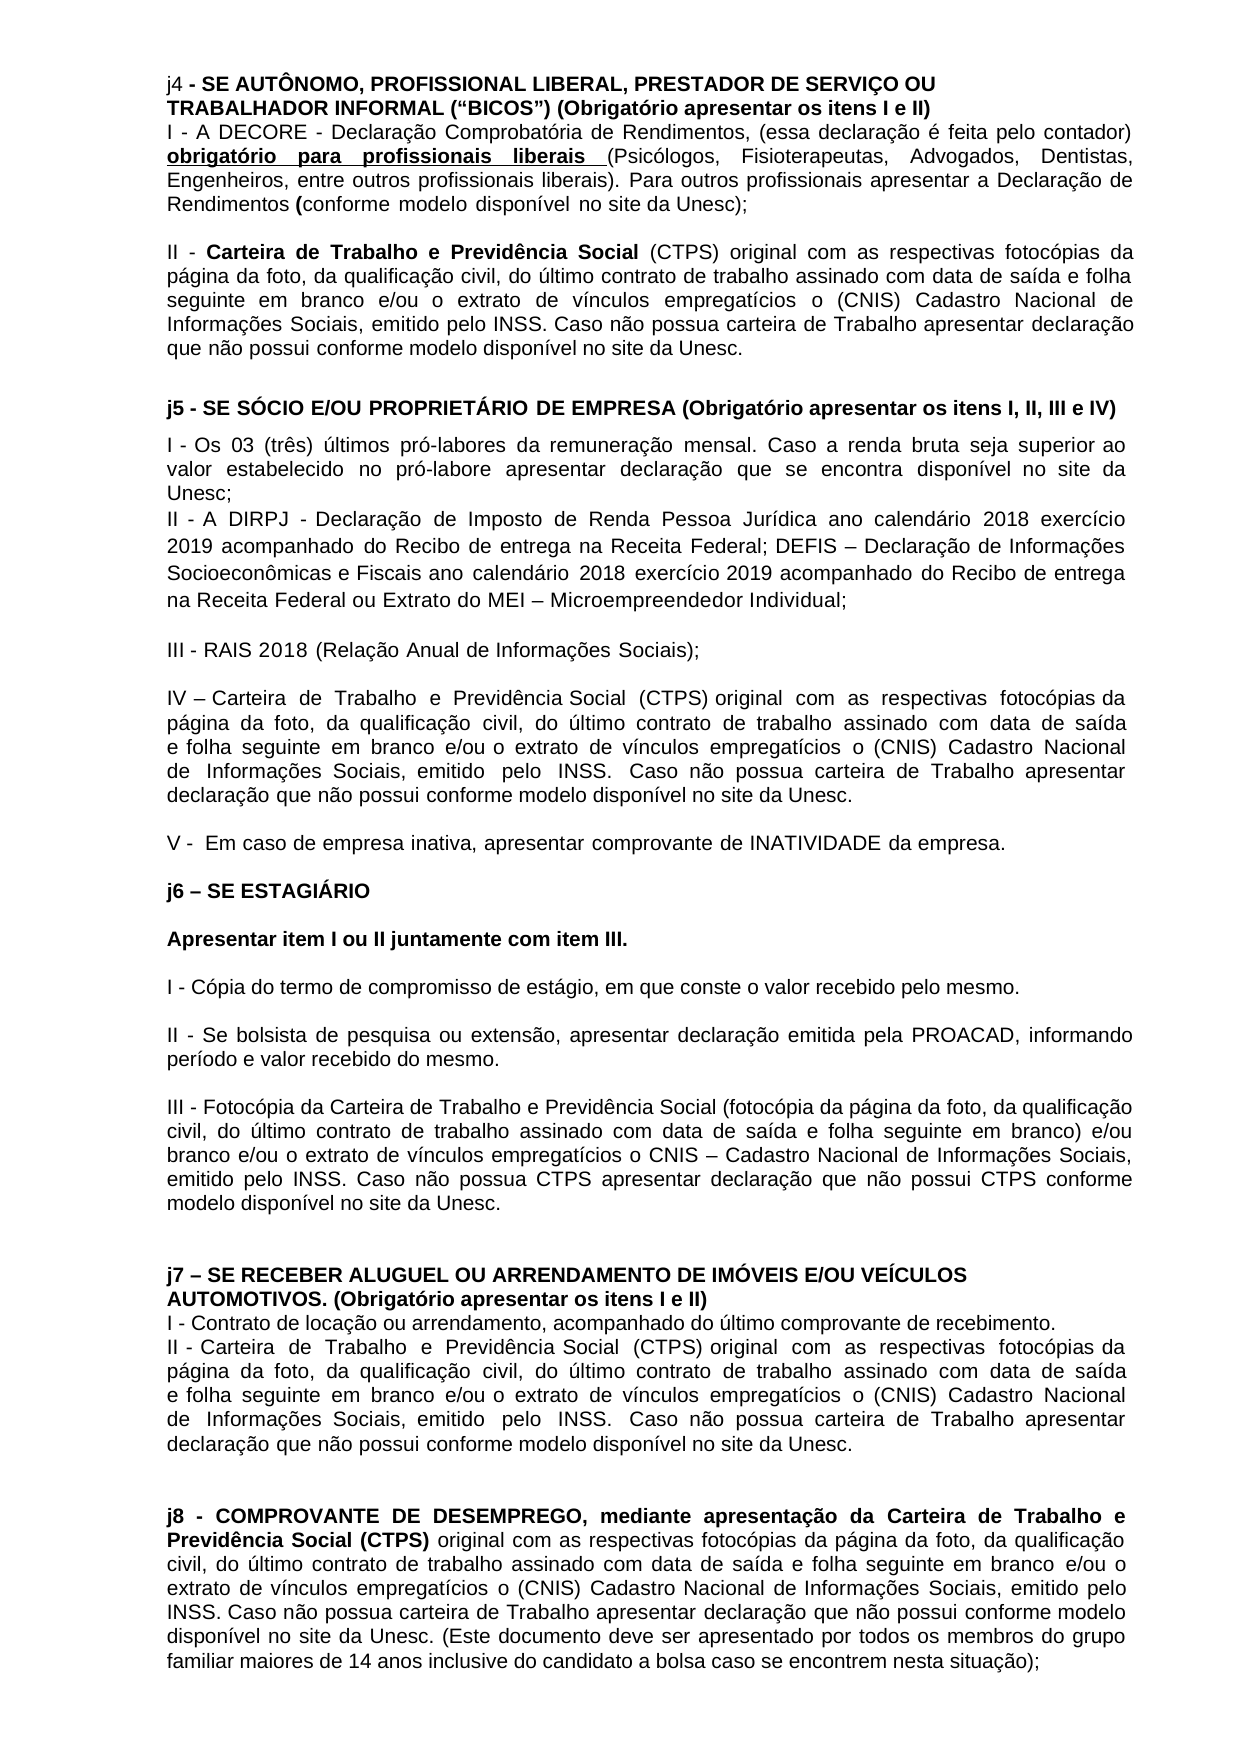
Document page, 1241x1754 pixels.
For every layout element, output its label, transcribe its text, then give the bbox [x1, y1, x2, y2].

text I - A DECORE - Declaração Comprobatória de Rendimentos, (essa declaração é feita pelo contador) obrigatório para profissionais liberais (Psicólogos, Fisioterapeutas, Advogados, Dentistas, Engenheiros, entre outros profissionais liberais). Para outros profissionais apresentar a Declaração de Rendimentos (conforme modelo disponível no site da Unesc); [167, 120, 1134, 216]
text AUTOMOTIVOS. (Obrigatório apresentar os itens I e II) [167, 1287, 1134, 1311]
text j5 - SE SÓCIO E/OU PROPRIETÁRIO DE EMPRESA (Obrigatório apresentar os itens I, II, III e IV) [167, 396, 1134, 420]
text j6 – SE ESTAGIÁRIO [167, 879, 1134, 903]
text j7 – SE RECEBER ALUGUEL OU ARRENDAMENTO DE IMÓVEIS E/OU VEÍCULOS [167, 1263, 1134, 1287]
text V - Em caso de empresa inativa, apresentar comprovante de INATIVIDADE da empresa. [167, 807, 1126, 855]
text II - A DIRPJ - Declaração de Imposto de Renda Pessoa Jurídica ano calendário 2018 exercício 2019 acompanhado do Recibo de entrega na Receita Federal; DEFIS – Declaração de Informações Socioeconômicas e Fiscais ano calendário 2018 exercício 2019 acompanhado do Recibo de entrega na Receita Federal ou Extrato do MEI – Microempreendedor Individual; [167, 505, 1125, 613]
text I - Contrato de locação ou arrendamento, acompanhado do último comprovante de recebimento. [167, 1311, 1134, 1335]
text TRABALHADOR INFORMAL (“BICOS”) (Obrigatório apresentar os itens I e II) [167, 96, 1134, 120]
text IV – Carteira de Trabalho e Previdência Social (CTPS) original com as respectivas fotocópias da página da foto, da qualificação civil, do último contrato de trabalho assinado com data de saída e folha seguinte em branco e/ou o extrato de vínculos empregatícios o (CNIS) Cadastro Nacional de Informações Sociais, emitido pelo INSS. Caso não possua carteira de Trabalho apresentar declaração que não possui conforme modelo disponível no site da Unesc. [167, 662, 1126, 807]
text j8 - COMPROVANTE DE DESEMPREGO, mediante apresentação da Carteira de Trabalho e Previdência Social (CTPS) original com as respectivas fotocópias da página da foto, da qualificação civil, do último contrato de trabalho assinado com data de saída e folha seguinte em branco e/ou o extrato de vínculos empregatícios o (CNIS) Cadastro Nacional de Informações Sociais, emitido pelo INSS. Caso não possua carteira de Trabalho apresentar declaração que não possui conforme modelo disponível no site da Unesc. (Este documento deve ser apresentado por todos os membros do grupo familiar maiores de 14 anos inclusive do candidato a bolsa caso se encontrem nesta situação); [167, 1503, 1126, 1673]
text III - Fotocópia da Carteira de Trabalho e Previdência Social (fotocópia da página da foto, da qualificação civil, do último contrato de trabalho assinado com data de saída e folha seguinte em branco) e/ou branco e/ou o extrato de vínculos empregatícios o CNIS – Cadastro Nacional de Informações Sociais, emitido pelo INSS. Caso não possua CTPS apresentar declaração que não possui CTPS conforme modelo disponível no site da Unesc. [167, 1095, 1134, 1215]
text III - RAIS 2018 (Relação Anual de Informações Sociais); [167, 614, 1033, 662]
text I - Os 03 (três) últimos pró-labores da remuneração mensal. Caso a renda bruta seja superior ao valor estabelecido no pró-labore apresentar declaração que se encontra disponível no site da Unesc; [167, 432, 1126, 505]
text j4 - SE AUTÔNOMO, PROFISSIONAL LIBERAL, PRESTADOR DE SERVIÇO OU [167, 72, 1134, 96]
text II - Se bolsista de pesquisa ou extensão, apresentar declaração emitida pela PROACAD, informando período e valor recebido do mesmo. [167, 1023, 1134, 1071]
text I - Cópia do termo de compromisso de estágio, em que conste o valor recebido pelo mesmo. [167, 975, 1134, 999]
text Apresentar item I ou II juntamente com item III. [167, 927, 1134, 951]
